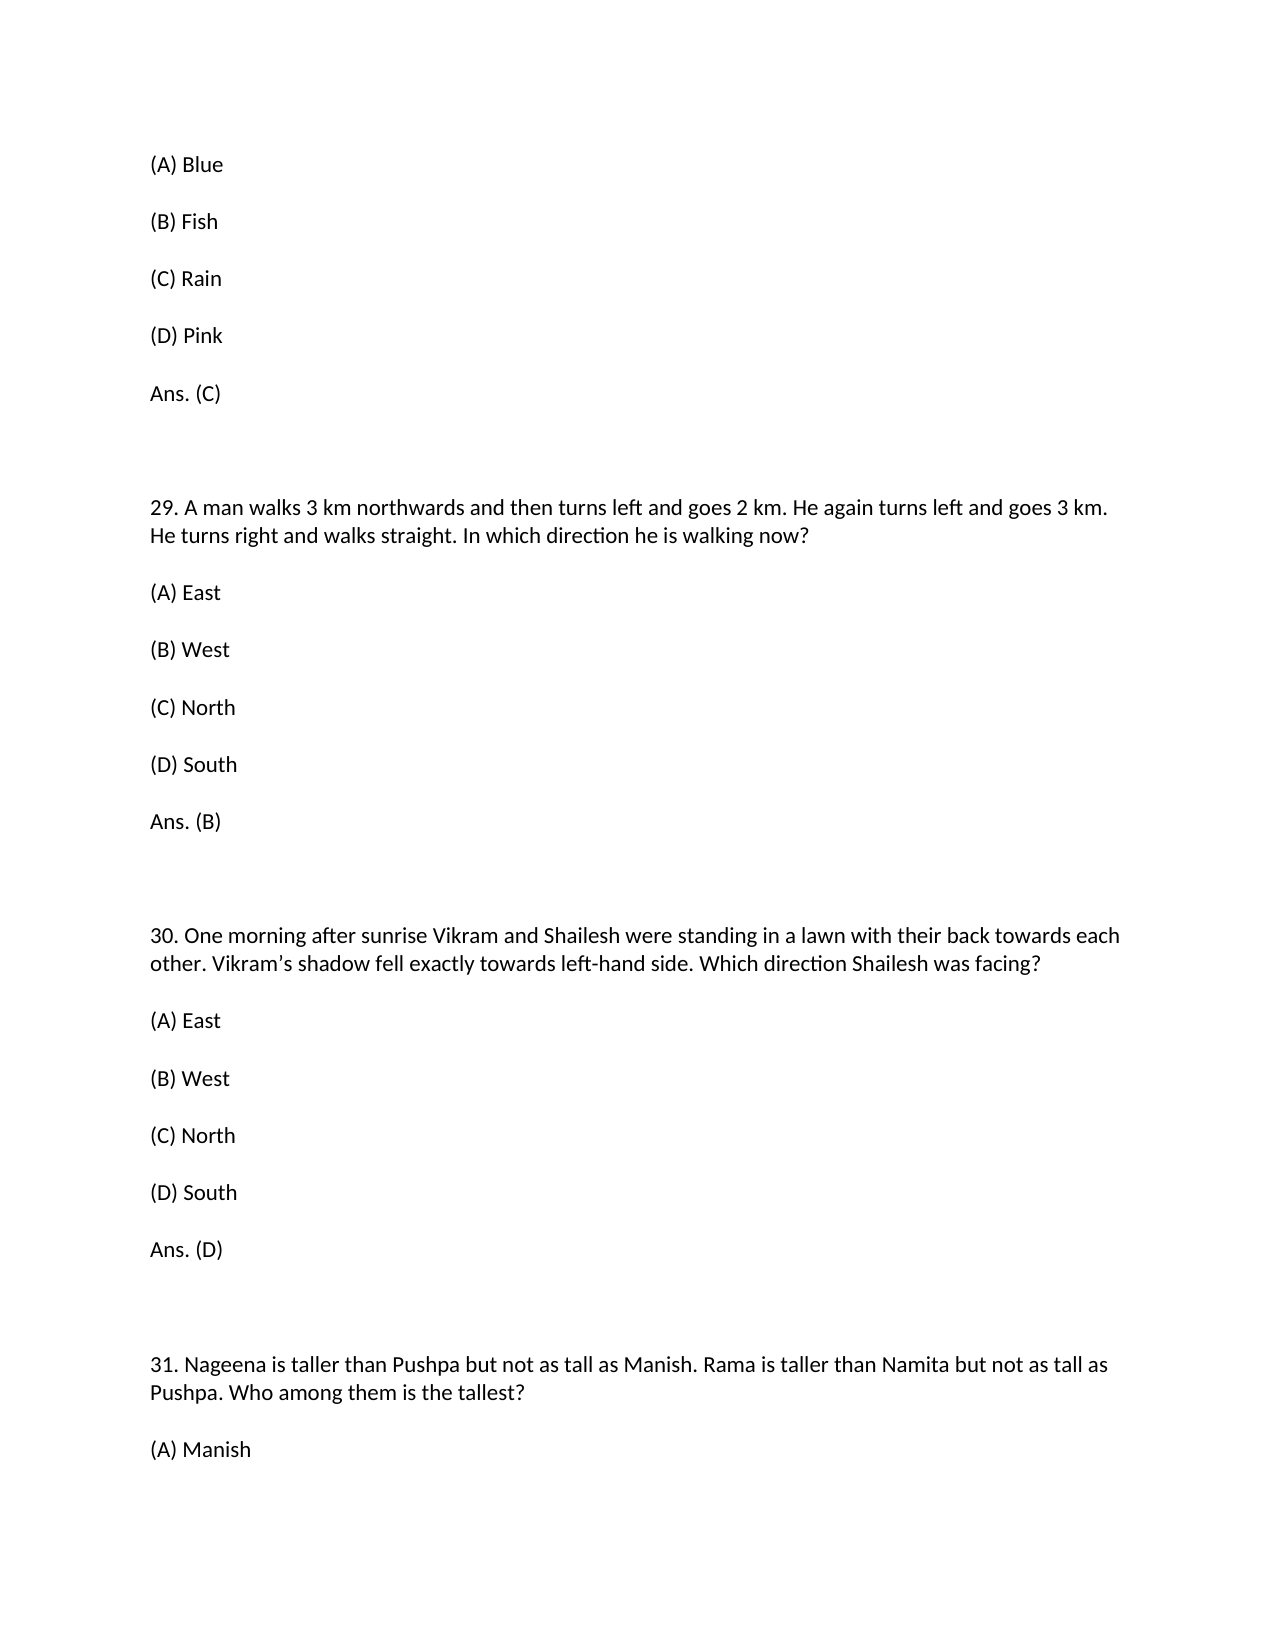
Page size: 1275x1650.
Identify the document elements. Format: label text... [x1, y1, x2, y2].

text 30. One morning after sunrise Vikram and Shailesh were standing in a lawn with their back towards each other. Vikram’s shadow fell exactly towards left-hand side. Which direction Shailesh was facing? [150, 921, 1125, 977]
text (A) East [150, 1007, 1125, 1035]
text (A) Blue [150, 150, 1125, 178]
text (C) North [150, 693, 1125, 721]
text (A) Manish [150, 1435, 1125, 1463]
text (C) North [150, 1121, 1125, 1149]
text Ans. (D) [150, 1235, 1125, 1263]
text (A) East [150, 578, 1125, 606]
text 31. Nageena is taller than Pushpa but not as tall as Manish. Rama is taller than Namita but not as tall as Pushpa. Who among them is the tallest? [150, 1350, 1125, 1406]
text 29. A man walks 3 km northwards and then turns left and goes 2 km. He again turns left and goes 3 km. He turns right and walks straight. In which direction he is walking now? [150, 493, 1125, 549]
text (C) Rain [150, 264, 1125, 292]
text (B) Fish [150, 207, 1125, 235]
text Ans. (B) [150, 807, 1125, 835]
text (B) West [150, 1064, 1125, 1092]
text Ans. (C) [150, 379, 1125, 407]
text (D) Pink [150, 322, 1125, 349]
text (B) West [150, 636, 1125, 663]
text (D) South [150, 750, 1125, 778]
text (D) South [150, 1178, 1125, 1206]
